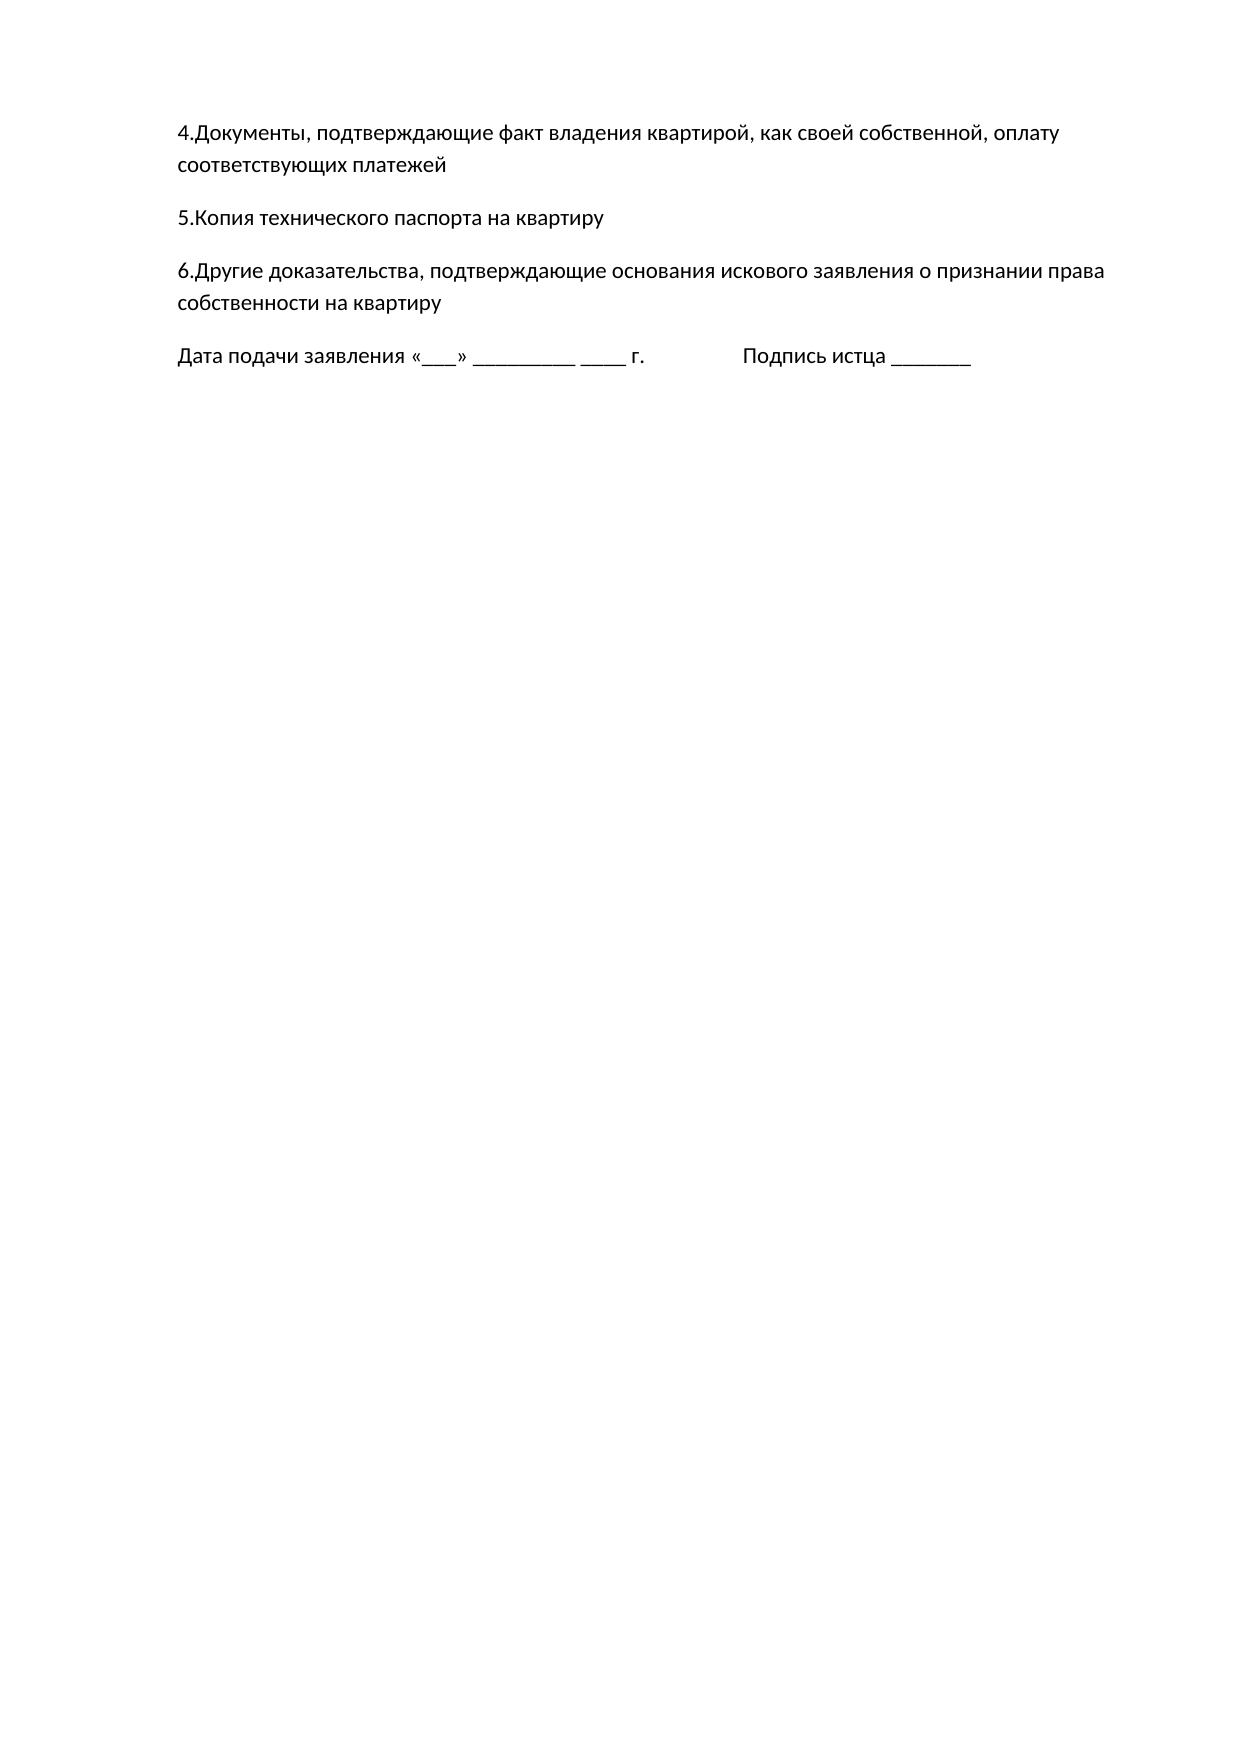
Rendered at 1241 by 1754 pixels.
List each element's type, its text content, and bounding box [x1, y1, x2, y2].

text 6.Другие доказательства, подтверждающие основания искового заявления о признании права собственности на квартиру [177, 256, 1152, 317]
text 5.Копия технического паспорта на квартиру [177, 203, 1152, 231]
text Дата подачи заявления «___» _________ ____ г. Подпись истца _______ [177, 342, 1152, 369]
text 4.Документы, подтверждающие факт владения квартирой, как своей собственной, оплату соответствующих платежей [177, 118, 1152, 178]
